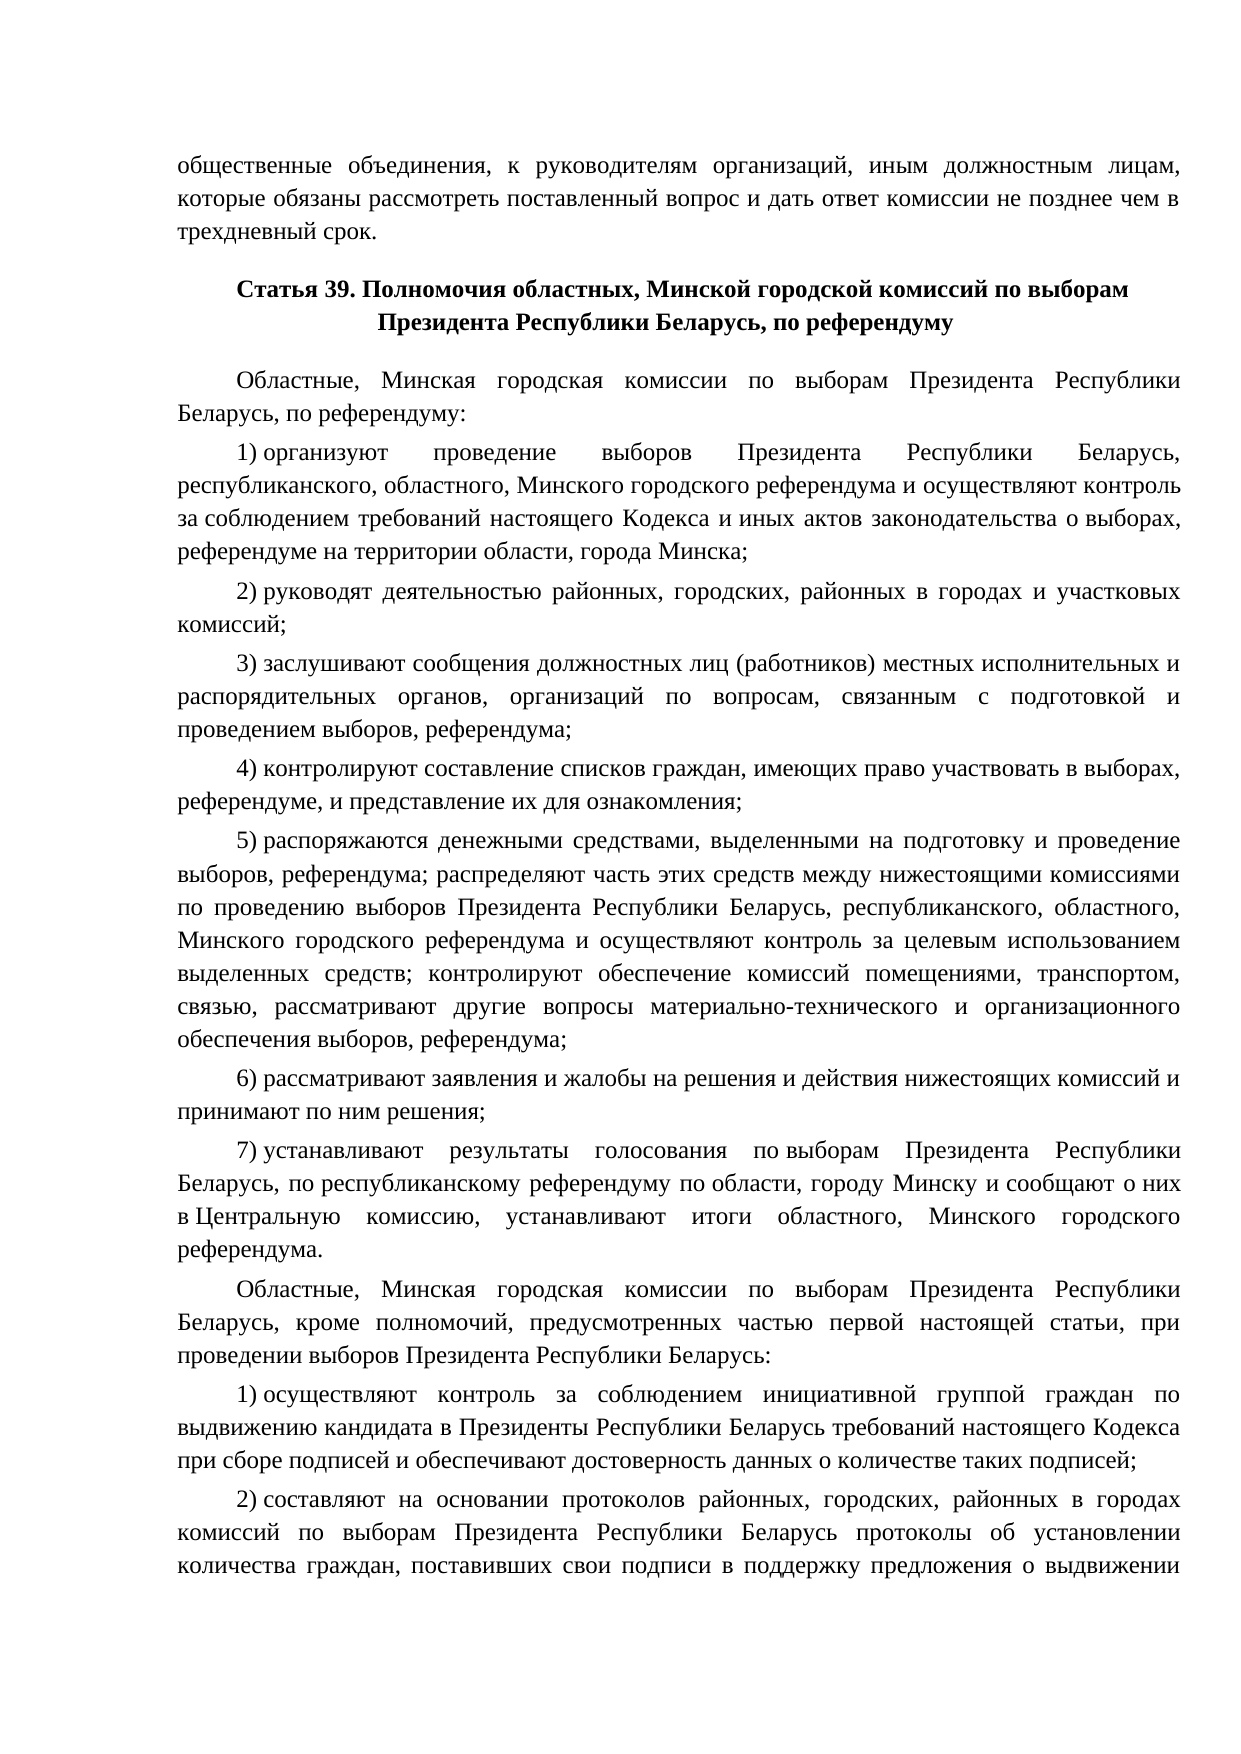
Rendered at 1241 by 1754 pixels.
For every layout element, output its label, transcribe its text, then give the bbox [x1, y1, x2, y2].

text 5) распоряжаются денежными средствами, выделенными на подготовку и проведение выборов, референдума; распределяют часть этих средств между нижестоящими комиссиями по проведению выборов Президента Республики Беларусь, республиканского, областного, Минского городского референдума и осуществляют контроль за целевым использованием выделенных средств; контролируют обеспечение комиссий помещениями, транспортом, связью, рассматривают другие вопросы материально-технического и организационного обеспечения выборов, референдума; [177, 826, 1181, 1052]
text 1) организуют проведение выборов Президента Республики Беларусь, республиканского, областного, Минского городского референдума и осуществляют контроль за соблюдением требований настоящего Кодекса и иных актов законодательства о выборах, референдуме на территории области, города Минска; [177, 437, 1181, 565]
text Областные, Минская городская комиссии по выборам Президента Республики Беларусь, по референдуму: [177, 365, 1181, 427]
text Статья 39. Полномочия областных, Минской городской комиссий по выборам Президента Республики Беларусь, по референдуму [236, 274, 1181, 336]
text 2) руководят деятельностью районных, городских, районных в городах и участковых комиссий; [177, 576, 1181, 637]
text 7) устанавливают результаты голосования по выборам Президента Республики Беларусь, по республиканскому референдуму по области, городу Минску и сообщают о них в Центральную комиссию, устанавливают итоги областного, Минского городского референдума. [177, 1135, 1181, 1263]
text 3) заслушивают сообщения должностных лиц (работников) местных исполнительных и распорядительных органов, организаций по вопросам, связанным с подготовкой и проведением выборов, референдума; [177, 648, 1181, 743]
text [177, 1484, 1181, 1579]
text 1) осуществляют контроль за соблюдением инициативной группой граждан по выдвижению кандидата в Президенты Республики Беларусь требований настоящего Кодекса при сборе подписей и обеспечивают достоверность данных о количестве таких подписей; [177, 1379, 1181, 1474]
text 4) контролируют составление списков граждан, имеющих право участвовать в выборах, референдуме, и представление их для ознакомления; [177, 753, 1181, 815]
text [177, 150, 1181, 245]
text 6) рассматривают заявления и жалобы на решения и действия нижестоящих комиссий и принимают по ним решения; [177, 1063, 1181, 1125]
text Областные, Минская городская комиссии по выборам Президента Республики Беларусь, кроме полномочий, предусмотренных частью первой настоящей статьи, при проведении выборов Президента Республики Беларусь: [177, 1274, 1181, 1368]
